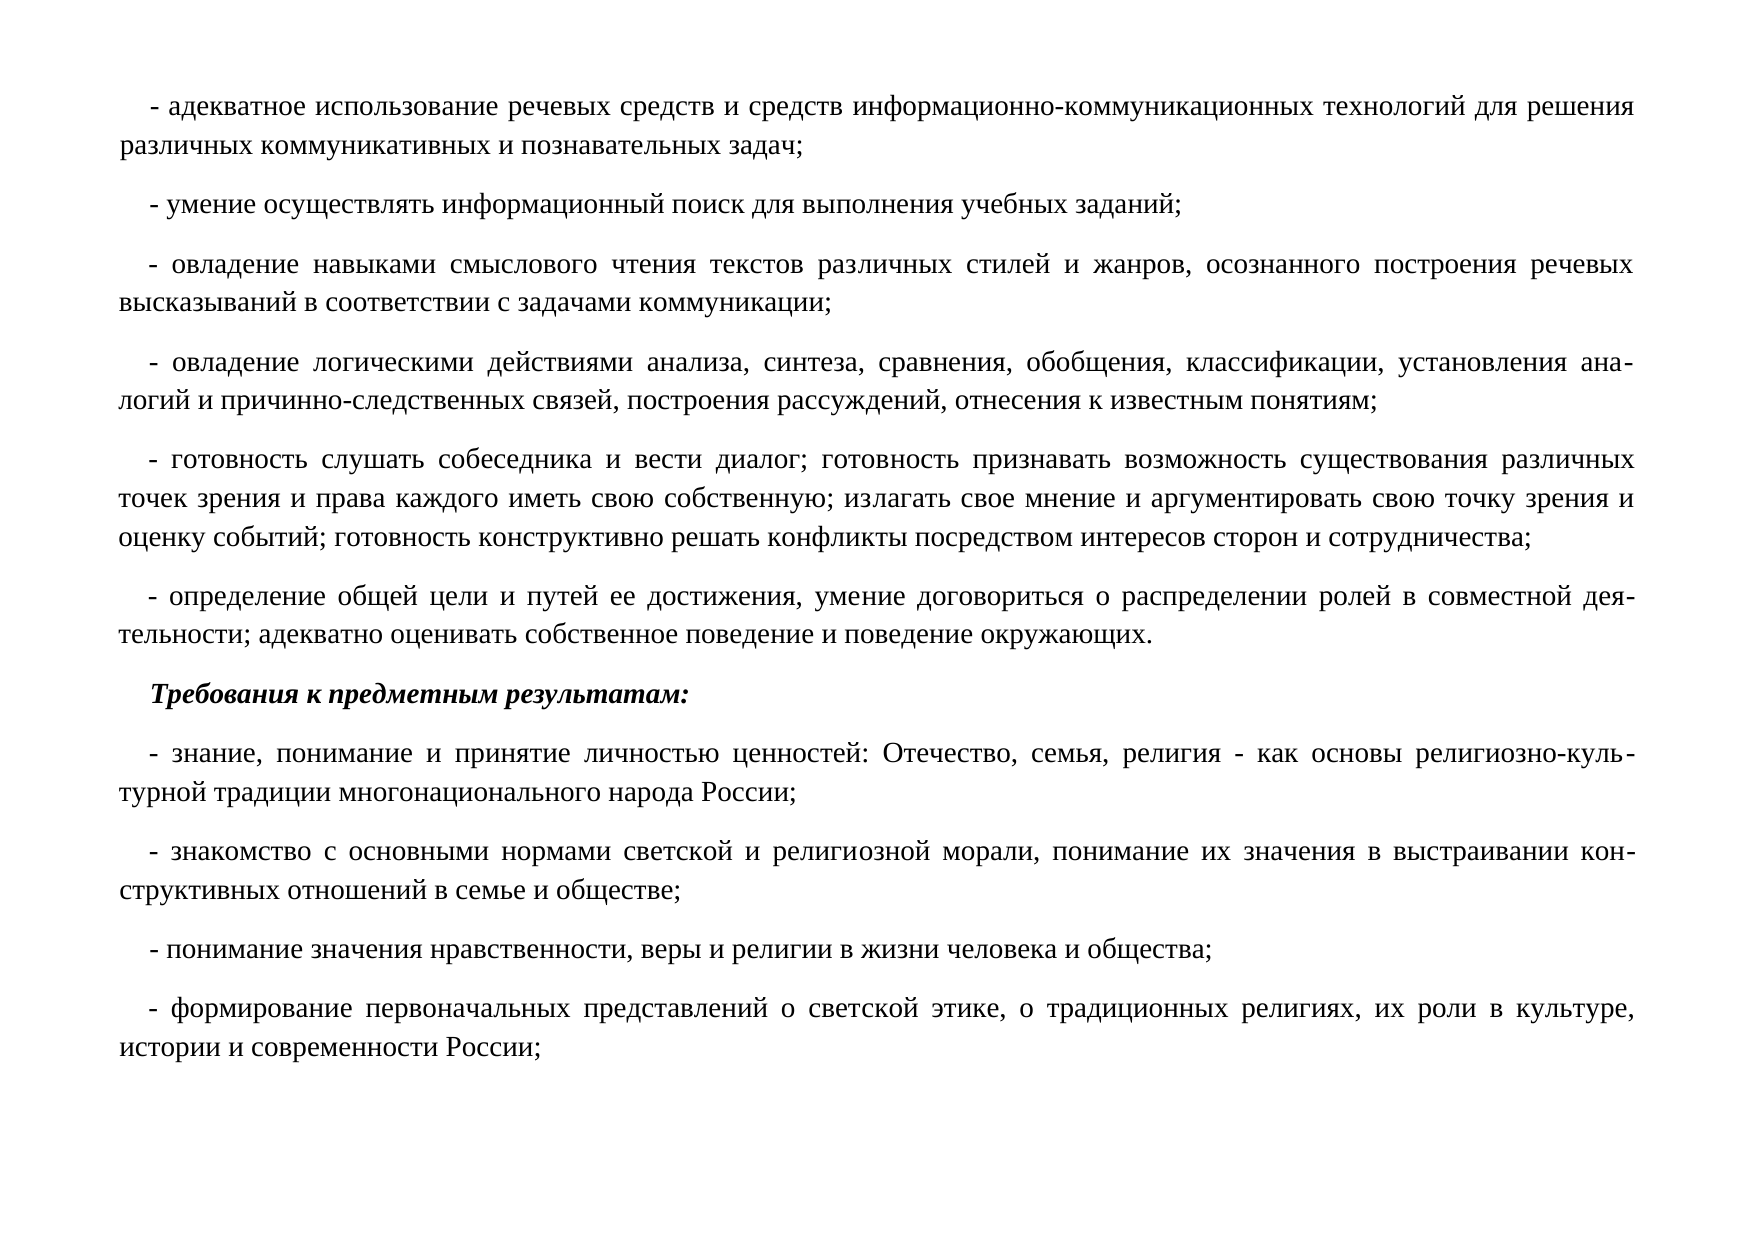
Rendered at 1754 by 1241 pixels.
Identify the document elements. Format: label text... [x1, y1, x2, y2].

text - знание, понимание и принятие личностью ценностей: Отечество, семья, религия - как основы религиозно-культурной традиции многонационального народа России; [119, 735, 1635, 807]
text - определение общей цели и путей ее достижения, умение договориться о распределении ролей в совместной деятельности; адекватно оценивать собственное поведение и поведение окружающих. [118, 578, 1635, 650]
text - овладение навыками смыслового чтения текстов различных стилей и жанров, осознанного построения речевых высказываний в соответствии с задачами коммуникации; [119, 246, 1634, 318]
text - умение осуществлять информационный поиск для выполнения учебных заданий; [119, 186, 1634, 220]
text - овладение логическими действиями анализа, синтеза, сравнения, обобщения, классификации, установления аналогий и причинно-следственных связей, построения рассуждений, отнесения к известным понятиям; [118, 344, 1633, 416]
text Требования к предметным результатам: [149, 676, 1636, 709]
text - готовность слушать собеседника и вести диалог; готовность признавать возможность существования различных точек зрения и права каждого иметь свою собственную; излагать свое мнение и аргументировать свою точку зрения и оценку событий; готовность конструктивно решать конфликты посредством интересов сторон и сотрудничества; [118, 442, 1635, 552]
text - понимание значения нравственности, веры и религии в жизни человека и общества; [119, 931, 1636, 965]
text - адекватное использование речевых средств и средств информационно-коммуникационных технологий для решения различных коммуникативных и познавательных задач; [119, 88, 1635, 161]
text - формирование первоначальных представлений о светской этике, о традиционных религиях, их роли в культуре, истории и современности России; [119, 991, 1635, 1063]
text - знакомство с основными нормами светской и религиозной морали, понимание их значения в выстраивании конструктивных отношений в семье и обществе; [119, 833, 1636, 905]
